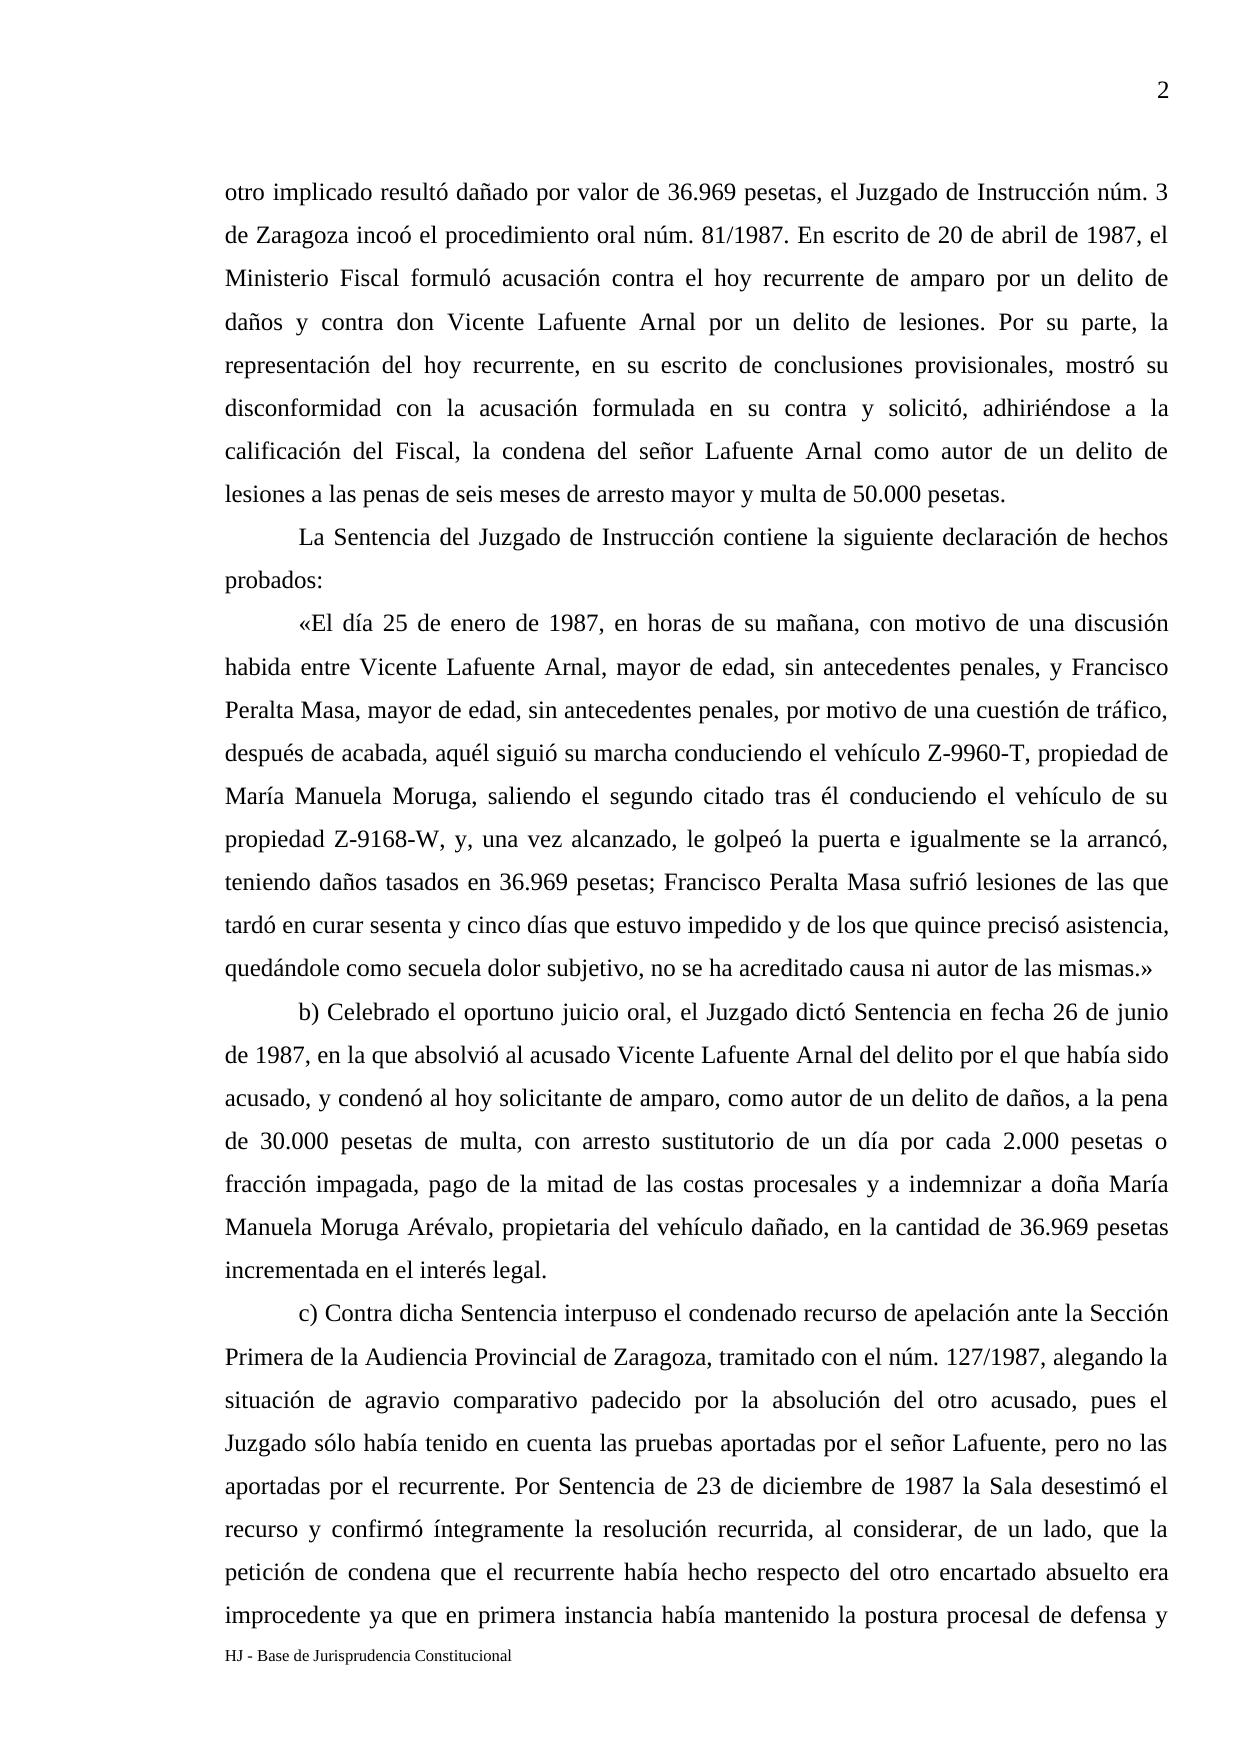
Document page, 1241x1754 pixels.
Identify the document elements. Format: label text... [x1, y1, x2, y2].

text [224, 177, 1169, 508]
text «El día 25 de enero de 1987, en horas de su mañana, con motivo de una discusión habida entre Vicente Lafuente Arnal, mayor de edad, sin antecedentes penales, y Francisco Peralta Masa, mayor de edad, sin antecedentes penales, por motivo de una cuestión de tráfico, después de acabada, aquél siguió su marcha conduciendo el vehículo Z-9960-T, propiedad de María Manuela Moruga, saliendo el segundo citado tras él conduciendo el vehículo de su propiedad Z-9168-W, y, una vez alcanzado, le golpeó la puerta e igualmente se la arrancó, teniendo daños tasados en 36.969 pesetas; Francisco Peralta Masa sufrió lesiones de las que tardó en curar sesenta y cinco días que estuvo impedido y de los que quince precisó asistencia, quedándole como secuela dolor subjetivo, no se ha acreditado causa ni autor de las mismas.» [224, 608, 1169, 982]
text La Sentencia del Juzgado de Instrucción contiene la siguiente declaración de hechos probados: [224, 522, 1169, 594]
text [224, 1298, 1169, 1629]
text b) Celebrado el oportuno juicio oral, el Juzgado dictó Sentencia en fecha 26 de junio de 1987, en la que absolvió al acusado Vicente Lafuente Arnal del delito por el que había sido acusado, y condenó al hoy solicitante de amparo, como autor de un delito de daños, a la pena de 30.000 pesetas de multa, con arresto sustitutorio de un día por cada 2.000 pesetas o fracción impagada, pago de la mitad de las costas procesales y a indemnizar a doña María Manuela Moruga Arévalo, propietaria del vehículo dañado, en la cantidad de 36.969 pesetas incrementada en el interés legal. [224, 997, 1169, 1284]
